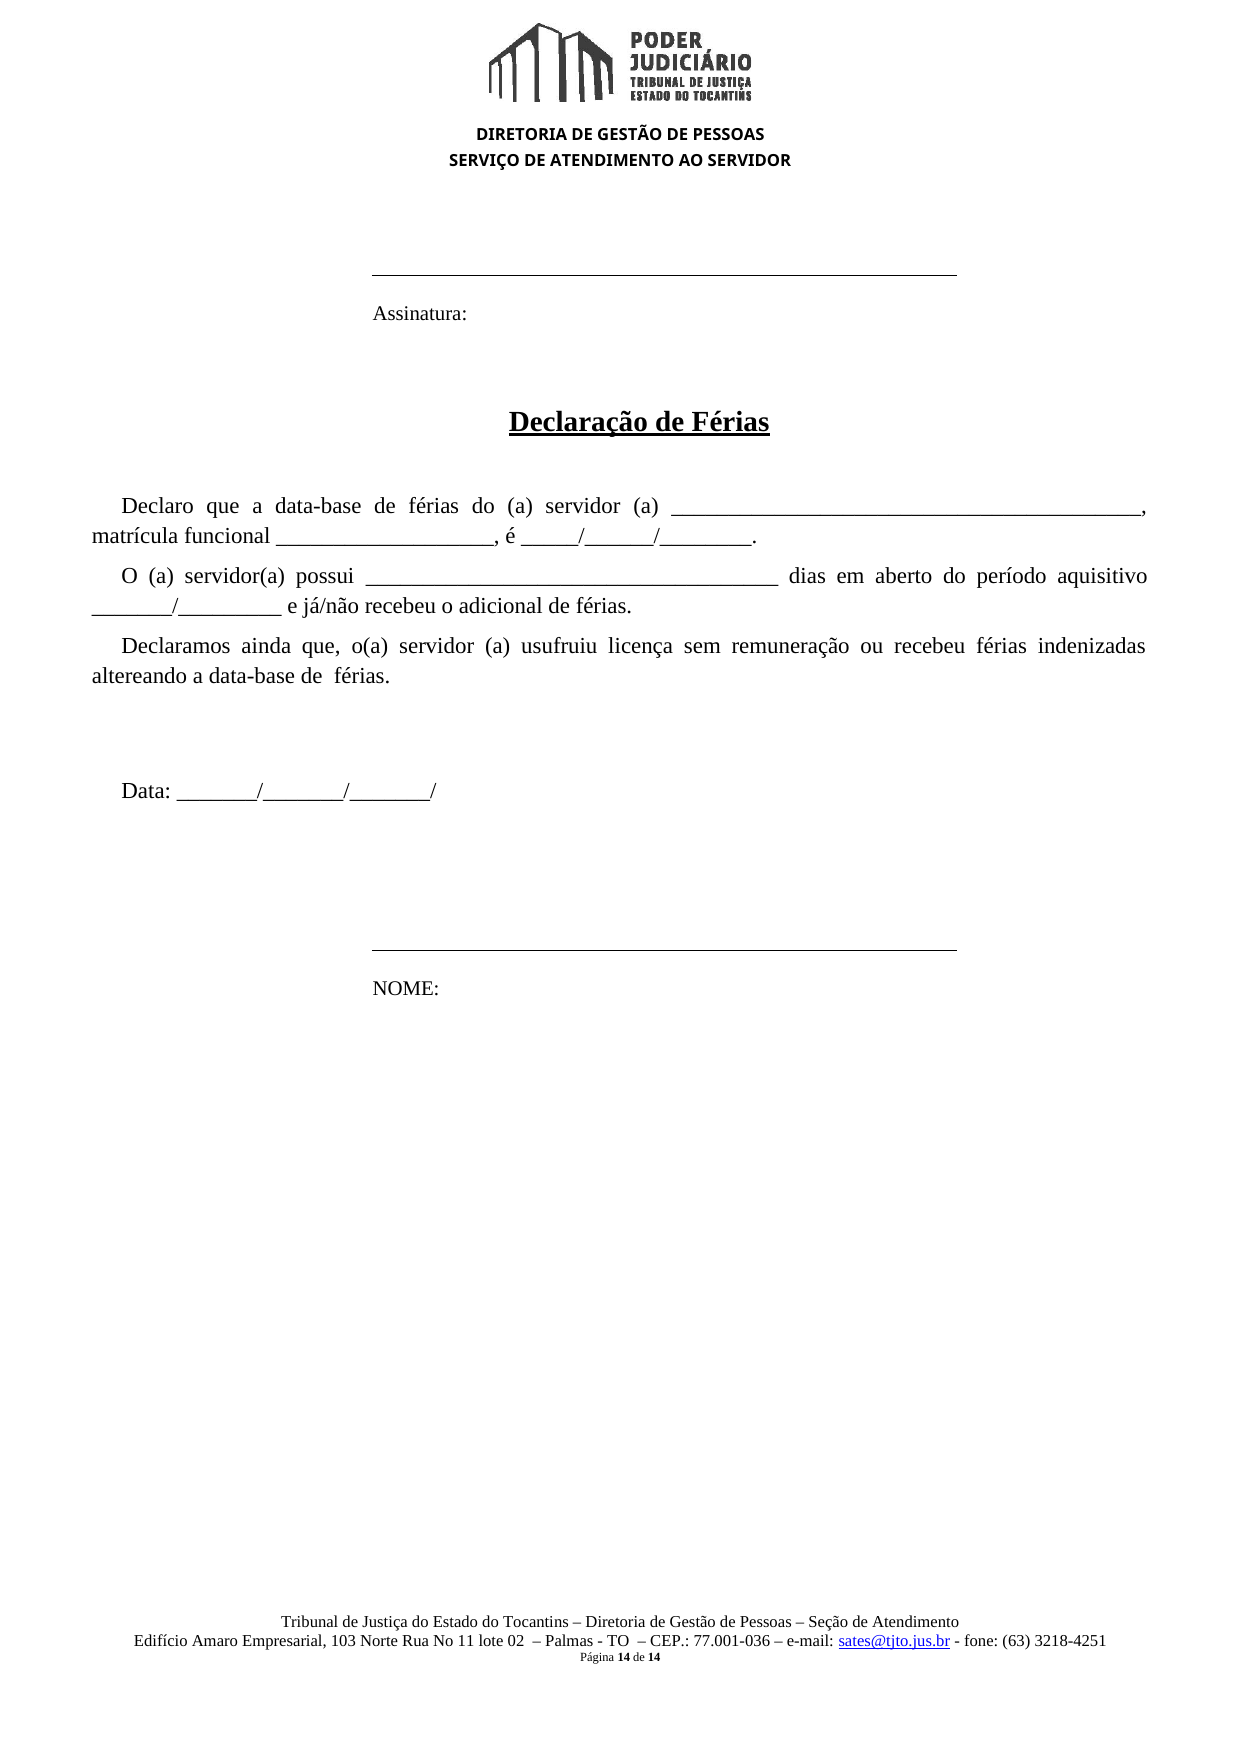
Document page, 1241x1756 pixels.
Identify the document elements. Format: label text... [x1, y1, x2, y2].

text O (a) servidor(a) possui ____________________________________ dias em aberto do período aquisitivo _______/_________ e já/não recebeu o adicional de férias. [92, 562, 1148, 618]
text Assinatura: [372, 271, 962, 324]
text Data: _______/_______/_______/ [92, 777, 1148, 803]
text Declaração de Férias [129, 404, 1148, 437]
text NOME: [372, 946, 962, 999]
text Declaro que a data-base de férias do (a) servidor (a) _________________________________________, matrícula funcional ___________________, é _____/______/________. [92, 492, 1148, 549]
picture [489, 23, 752, 102]
text Declaramos ainda que, o(a) servidor (a) usufruiu licença sem remuneração ou recebeu férias indenizadas altereando a data-base de férias. [92, 632, 1148, 688]
